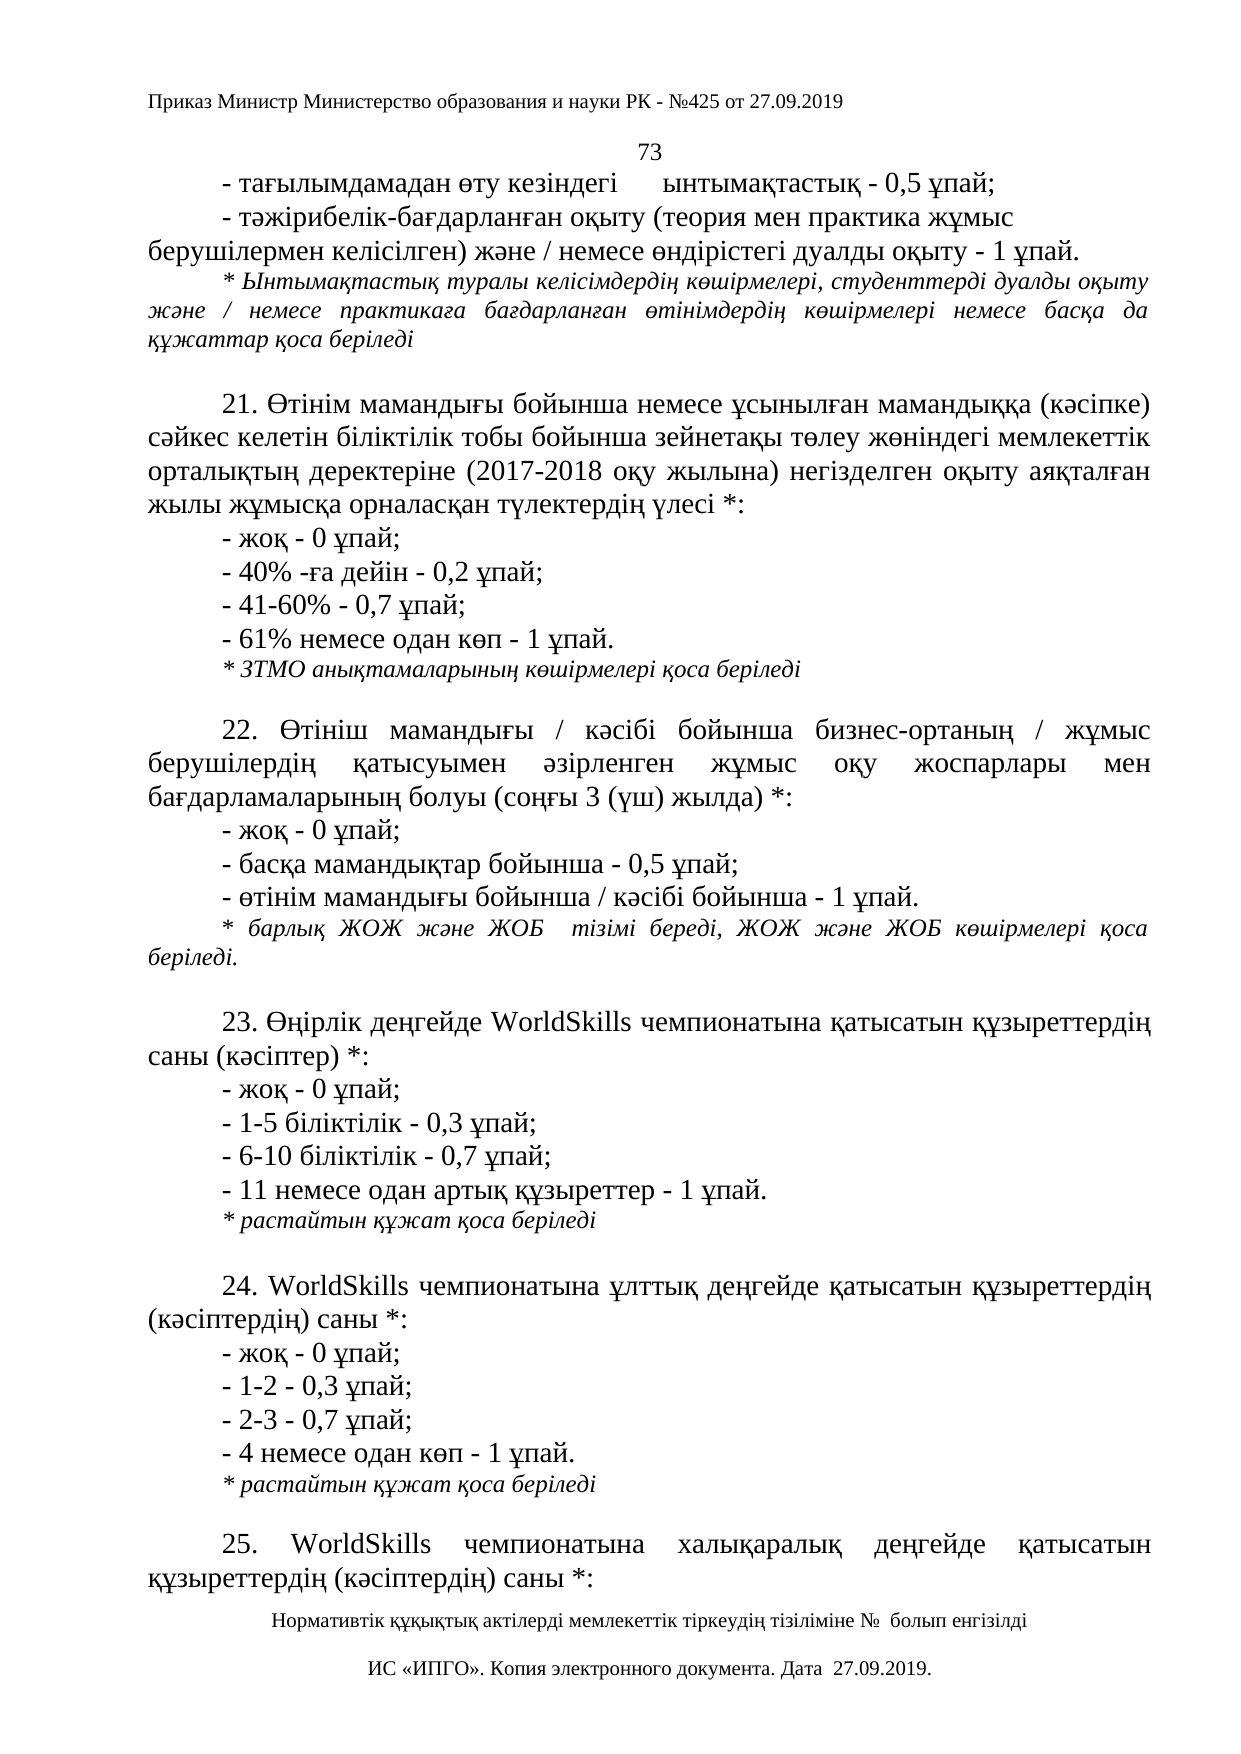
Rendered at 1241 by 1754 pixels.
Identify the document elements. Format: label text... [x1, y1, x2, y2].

text - 6-10 біліктілік - 0,7 ұпай; [148, 1138, 1152, 1172]
text - 4 немесе одан көп - 1 ұпай. [148, 1435, 1152, 1469]
text - 1-2 - 0,3 ұпай; [148, 1368, 1152, 1402]
list Өңірлік деңгейде WorldSkills чемпионатына қатысатын құзыреттердің саны (кәсіптер) *: [148, 1004, 1152, 1071]
text 25. WorldSkills чемпионатына халықаралық деңгейде қатысатын құзыреттердің (кәсіптердің) саны *: [148, 1526, 1152, 1593]
text - тағылымдамадан өту кезіндегі ынтымақтастық - 0,5 ұпай; [148, 166, 1152, 199]
text - өтінім мамандығы бойынша / кәсібі бойынша - 1 ұпай. [148, 879, 1152, 913]
text - жоқ - 0 ұпай; [148, 812, 1152, 846]
text - 11 немесе одан артық құзыреттер - 1 ұпай. [148, 1172, 1152, 1205]
text - 2-3 - 0,7 ұпай; [148, 1402, 1152, 1435]
text - жоқ - 0 ұпай; [148, 1071, 1152, 1105]
text - 61% немесе одан көп - 1 ұпай. [148, 621, 1152, 654]
text * барлық ЖОЖ және ЖОБ тізімі береді, ЖОЖ және ЖОБ көшірмелері қоса беріледі. [148, 913, 1152, 971]
text - 40% -ға дейін - 0,2 ұпай; [148, 554, 1152, 587]
text - жоқ - 0 ұпай; [148, 520, 1152, 554]
text - басқа мамандықтар бойынша - 0,5 ұпай; [148, 846, 1152, 879]
text - 1-5 біліктілік - 0,3 ұпай; [148, 1105, 1152, 1138]
text - 41-60% - 0,7 ұпай; [148, 587, 1152, 621]
text * Ынтымақтастық туралы келісімдердің көшірмелері, студенттерді дуалды оқыту және / немесе практикаға бағдарланған өтінімдердің көшірмелері немесе басқа да құжаттар қоса беріледі [148, 266, 1152, 352]
text - жоқ - 0 ұпай; [148, 1335, 1152, 1368]
text * растайтын құжат қоса беріледі [148, 1469, 1152, 1498]
text * ЗТМО анықтамаларының көшірмелері қоса беріледі [148, 654, 1152, 683]
text 21. Өтінім мамандығы бойынша немесе ұсынылған мамандыққа (кәсіпке) сәйкес келетін біліктілік тобы бойынша зейнетақы төлеу жөніндегі мемлекеттік орталықтың деректеріне (2017-2018 оқу жылына) негізделген оқыту аяқталған жылы жұмысқа орналасқан түлектердің үлесі *: [148, 386, 1152, 520]
text 24. WorldSkills чемпионатына ұлттық деңгейде қатысатын құзыреттердің (кәсіптердің) саны *: [148, 1268, 1152, 1335]
text 22. Өтініш мамандығы / кәсібі бойынша бизнес-ортаның / жұмыс берушілердің қатысуымен әзірленген жұмыс оқу жоспарлары мен бағдарламаларының болуы (соңғы 3 (үш) жылда) *: [148, 712, 1152, 812]
text * растайтын құжат қоса беріледі [148, 1205, 1152, 1234]
text - тәжірибелік-бағдарланған оқыту (теория мен практика жұмыс берушілермен келісілген) және / немесе өндірістегі дуалды оқыту - 1 ұпай. [148, 199, 1152, 266]
